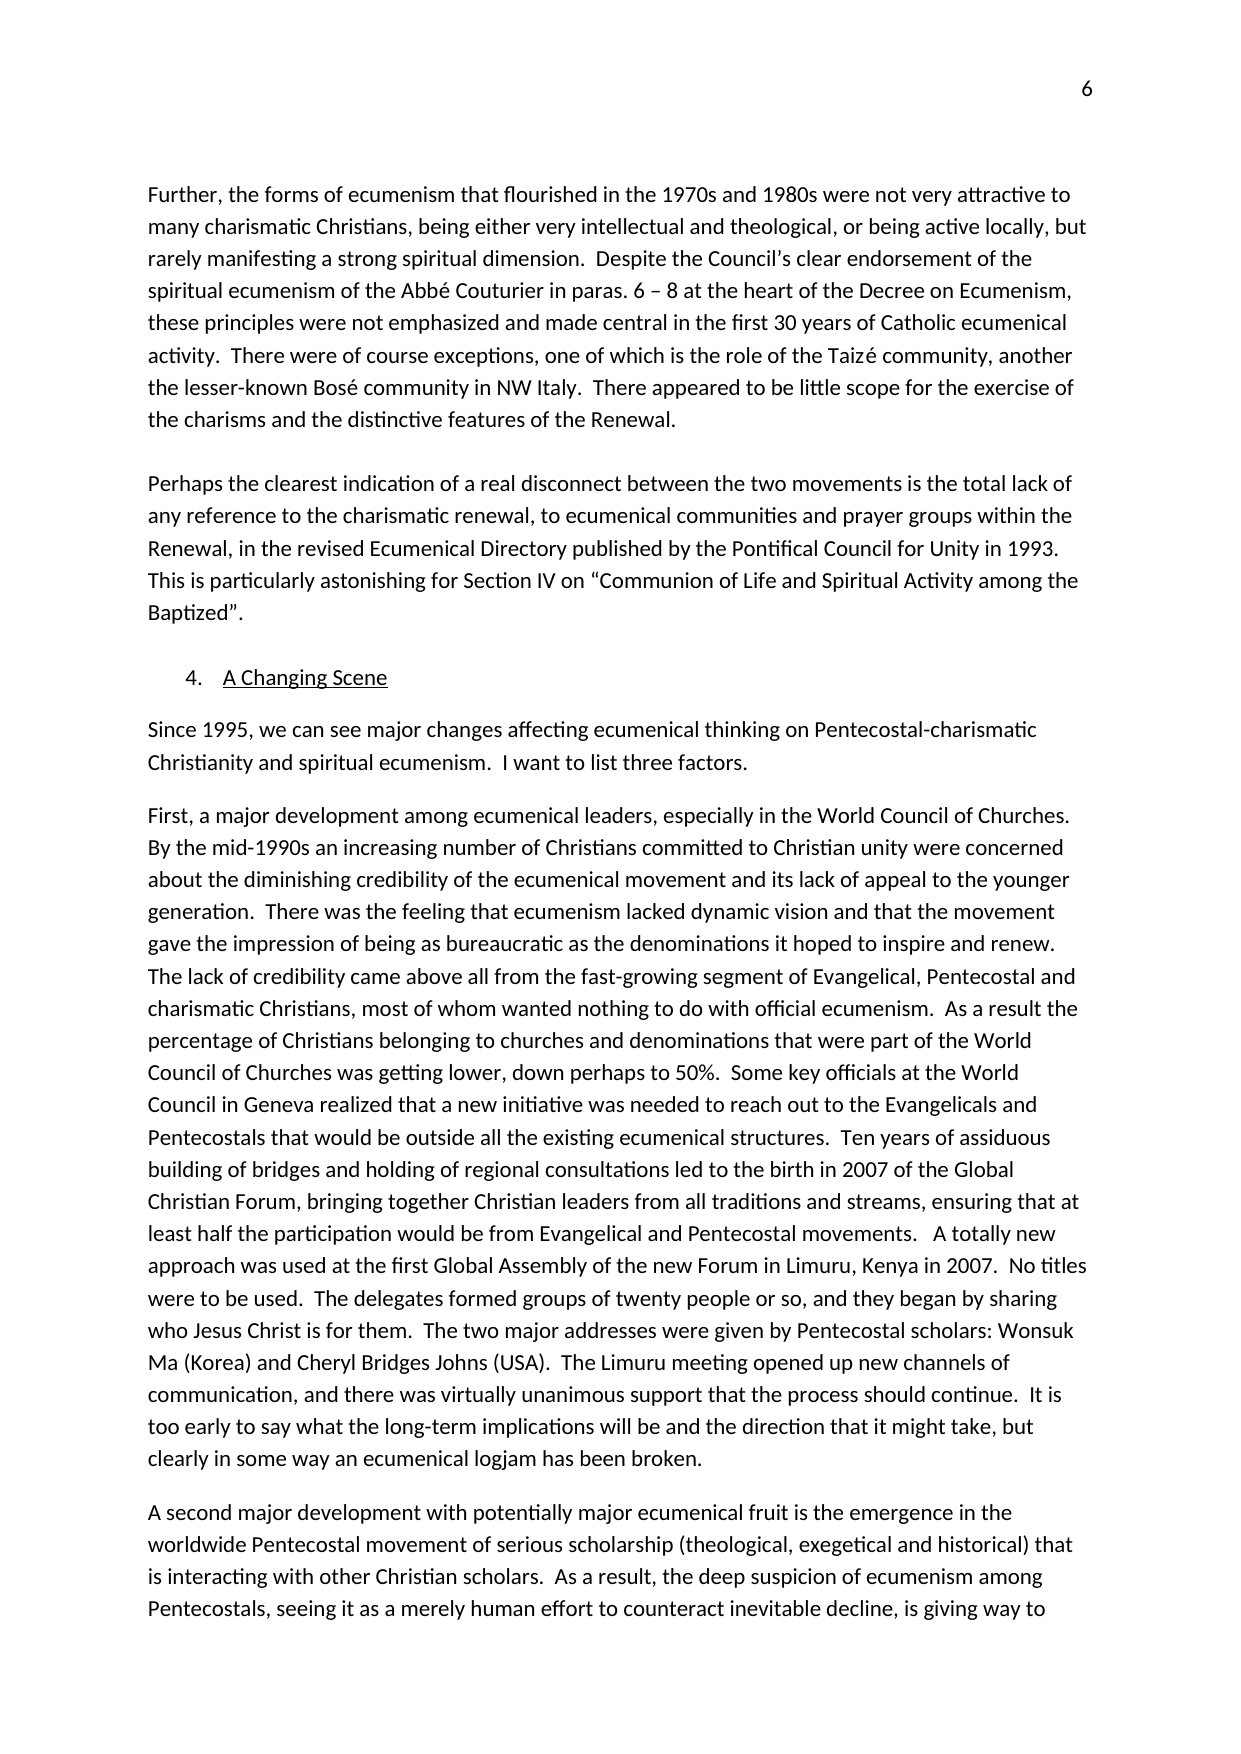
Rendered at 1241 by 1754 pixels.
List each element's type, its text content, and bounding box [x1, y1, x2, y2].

list Further, the forms of ecumenism that flourished in the 1970s and 1980s were not very attractive to many charismatic Christians, being either very intellectual and theological, or being active locally, but rarely manifesting a strong spiritual dimension. Despite the Council’s clear endorsement of the spiritual ecumenism of the Abbé Couturier in paras. 6 – 8 at the heart of the Decree on Ecumenism, these principles were not emphasized and made central in the first 30 years of Catholic ecumenical activity. There were of course exceptions, one of which is the role of the Taizé community, another the lesser-known Bosé community in NW Italy. There appeared to be little scope for the exercise of the charisms and the distinctive features of the Renewal. [148, 180, 1093, 433]
text Since 1995, we can see major changes affecting ecumenical thinking on Pentecostal-charismatic Christianity and spiritual ecumenism. I want to list three factors. [148, 716, 1093, 776]
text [148, 1498, 1093, 1622]
text First, a major development among ecumenical leaders, especially in the World Council of Churches. By the mid-1990s an increasing number of Christians committed to Christian unity were concerned about the diminishing credibility of the ecumenical movement and its lack of appeal to the younger generation. There was the feeling that ecumenism lacked dynamic vision and that the movement gave the impression of being as bureaucratic as the denominations it hoped to inspire and renew. The lack of credibility came above all from the fast-growing segment of Evangelical, Pentecostal and charismatic Christians, most of whom wanted nothing to do with official ecumenism. As a result the percentage of Christians belonging to churches and denominations that were part of the World Council of Churches was getting lower, down perhaps to 50%. Some key officials at the World Council in Geneva realized that a new initiative was needed to reach out to the Evangelicals and Pentecostals that would be outside all the existing ecumenical structures. Ten years of assiduous building of bridges and holding of regional consultations led to the birth in 2007 of the Global Christian Forum, bringing together Christian leaders from all traditions and streams, ensuring that at least half the participation would be from Evangelical and Pentecostal movements. A totally new approach was used at the first Global Assembly of the new Forum in Limuru, Kenya in 2007. No titles were to be used. The delegates formed groups of twenty people or so, and they began by sharing who Jesus Christ is for them. The two major addresses were given by Pentecostal scholars: Wonsuk Ma (Korea) and Cheryl Bridges Johns (USA). The Limuru meeting opened up new channels of communication, and there was virtually unanimous support that the process should continue. It is too early to say what the long-term implications will be and the direction that it might take, but clearly in some way an ecumenical logjam has been broken. [148, 801, 1093, 1473]
list Perhaps the clearest indication of a real disconnect between the two movements is the total lack of any reference to the charismatic renewal, to ecumenical communities and prayer groups within the Renewal, in the revised Ecumenical Directory published by the Pontifical Council for Unity in 1993. This is particularly astonishing for Section IV on “Communion of Life and Spiritual Activity among the Baptized”. [148, 469, 1093, 626]
list A Changing Scene [185, 663, 1093, 691]
